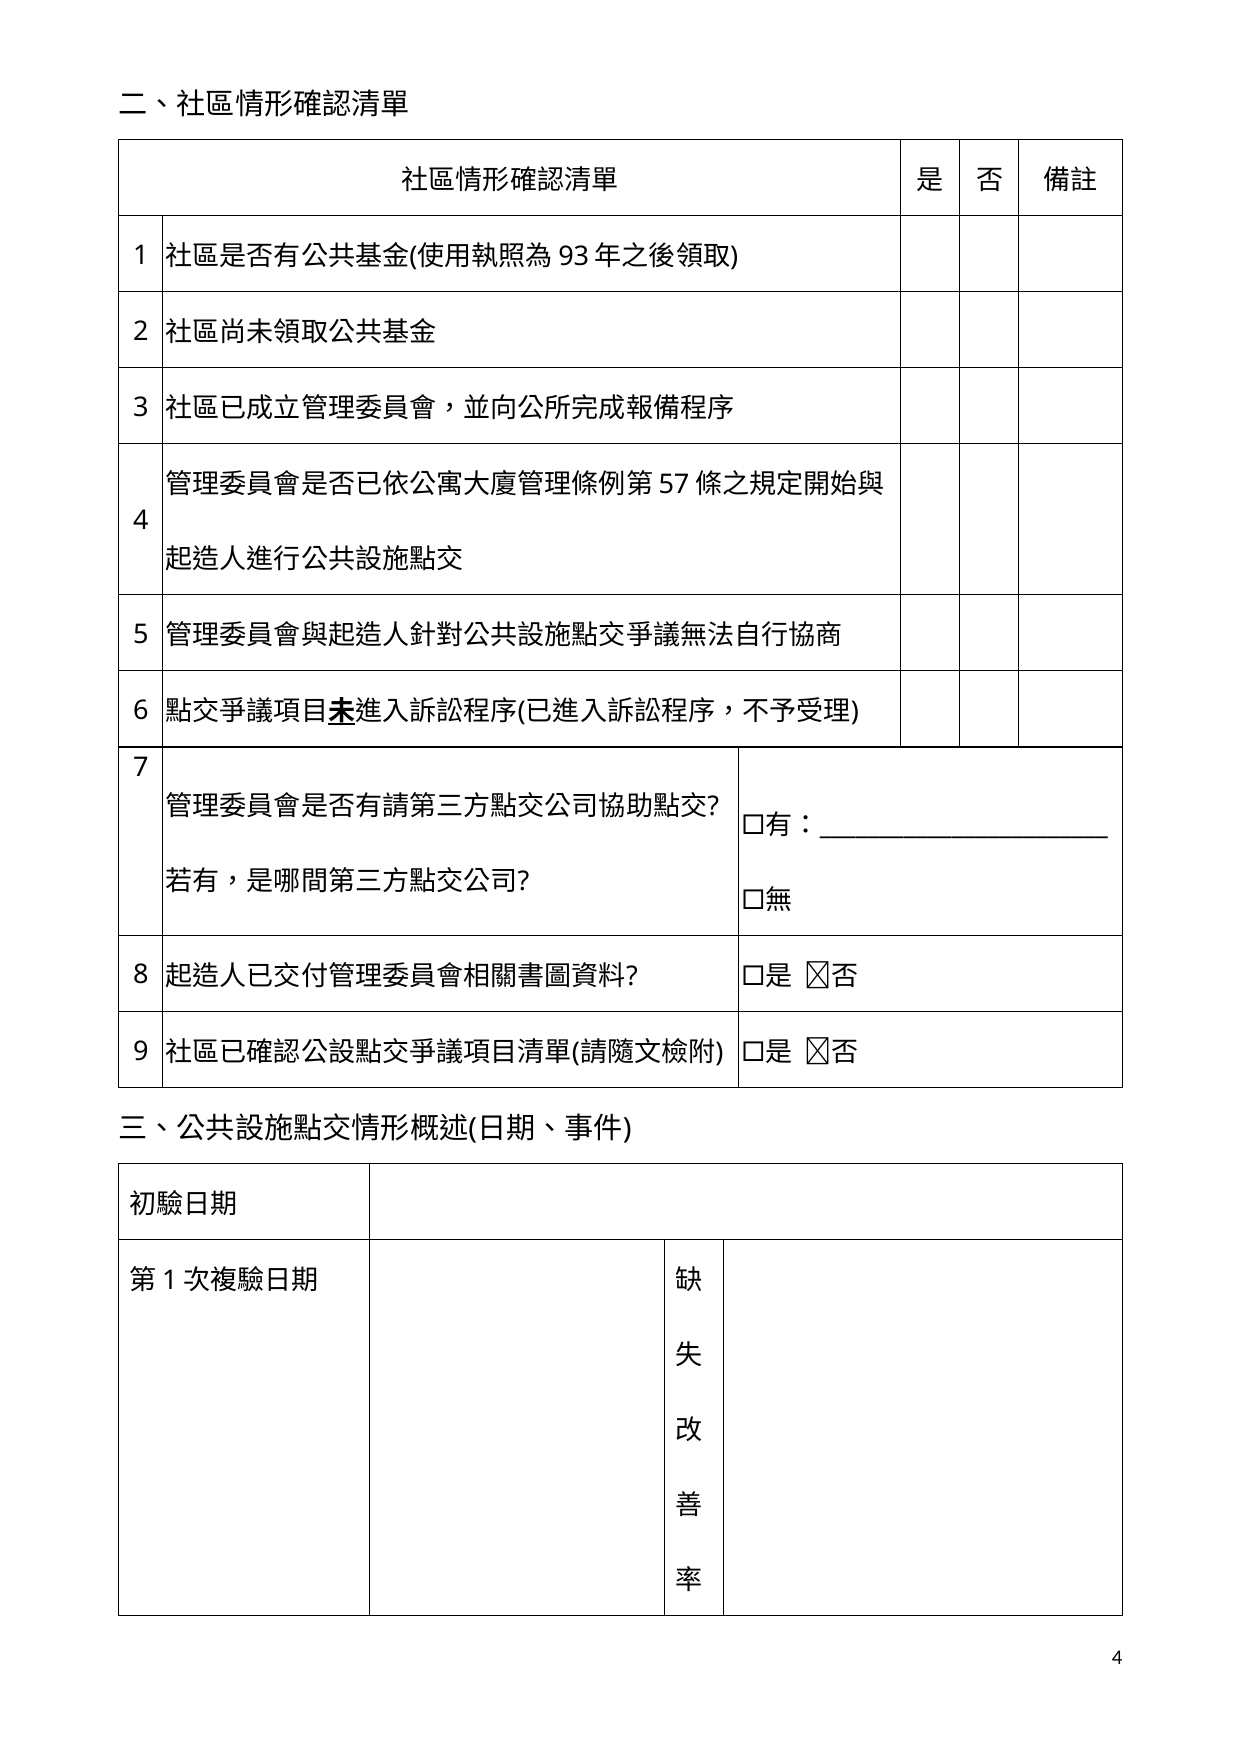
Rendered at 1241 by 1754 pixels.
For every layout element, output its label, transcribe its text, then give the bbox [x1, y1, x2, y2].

table_cell [1019, 671, 1122, 746]
table_cell [1019, 292, 1122, 367]
table_cell 起造人已交付管理委員會相關書圖資料? [163, 936, 738, 1011]
table_header 是 [901, 140, 959, 215]
table_cell 缺失改善率 [665, 1240, 723, 1615]
table_cell 社區尚未領取公共基金 [163, 292, 900, 367]
table_cell 8 [119, 936, 162, 1011]
table_cell 社區已確認公設點交爭議項目清單(請隨文檢附) [163, 1012, 738, 1087]
table_cell 社區已成立管理委員會，並向公所完成報備程序 [163, 368, 900, 443]
text 三、公共設施點交情形概述(日期、事件) [118, 1088, 1122, 1163]
table_header 否 [960, 140, 1018, 215]
table_cell [1019, 216, 1122, 291]
table_cell 是 否 [739, 936, 1122, 1011]
table_cell 3 [119, 368, 162, 443]
table_cell [901, 368, 959, 443]
table_cell [960, 595, 1018, 670]
table_cell 1 [119, 216, 162, 291]
table_cell 5 [119, 595, 162, 670]
table_cell [960, 368, 1018, 443]
table_cell [1019, 444, 1122, 594]
table_cell [960, 292, 1018, 367]
table_header 備註 [1019, 140, 1122, 215]
table_header 社區情形確認清單 [119, 140, 900, 215]
table_cell 第1次複驗日期 [119, 1240, 369, 1615]
table_cell [901, 444, 959, 594]
table_cell [960, 444, 1018, 594]
table_cell [901, 671, 959, 746]
table_header [370, 1164, 1122, 1239]
table_cell 2 [119, 292, 162, 367]
table_header 初驗日期 [119, 1164, 369, 1239]
table_cell [370, 1240, 664, 1615]
table_cell 9 [119, 1012, 162, 1087]
table_cell 社區是否有公共基金(使用執照為93年之後領取) [163, 216, 900, 291]
table_cell [960, 216, 1018, 291]
table_cell 7 [119, 748, 162, 935]
table_cell 是 否 [739, 1012, 1122, 1087]
table_cell 管理委員會是否已依公寓大廈管理條例第57條之規定開始與起造人進行公共設施點交 [163, 444, 900, 594]
table_cell 6 [119, 671, 162, 746]
text 二、社區情形確認清單 [118, 64, 1122, 139]
table_cell [724, 1240, 1122, 1615]
table_cell [960, 671, 1018, 746]
table_cell 管理委員會是否有請第三方點交公司協助點交? 若有，是哪間第三方點交公司? [163, 748, 738, 935]
table_cell 點交爭議項目未進入訴訟程序(已進入訴訟程序，不予受理) [163, 671, 900, 746]
table_cell 4 [119, 444, 162, 594]
table_cell 管理委員會與起造人針對公共設施點交爭議無法自行協商 [163, 595, 900, 670]
table_cell 有：________________________ 無 [739, 748, 1122, 935]
table_cell [901, 292, 959, 367]
table_cell [901, 216, 959, 291]
table_cell [1019, 595, 1122, 670]
table_cell [901, 595, 959, 670]
table_cell [1019, 368, 1122, 443]
